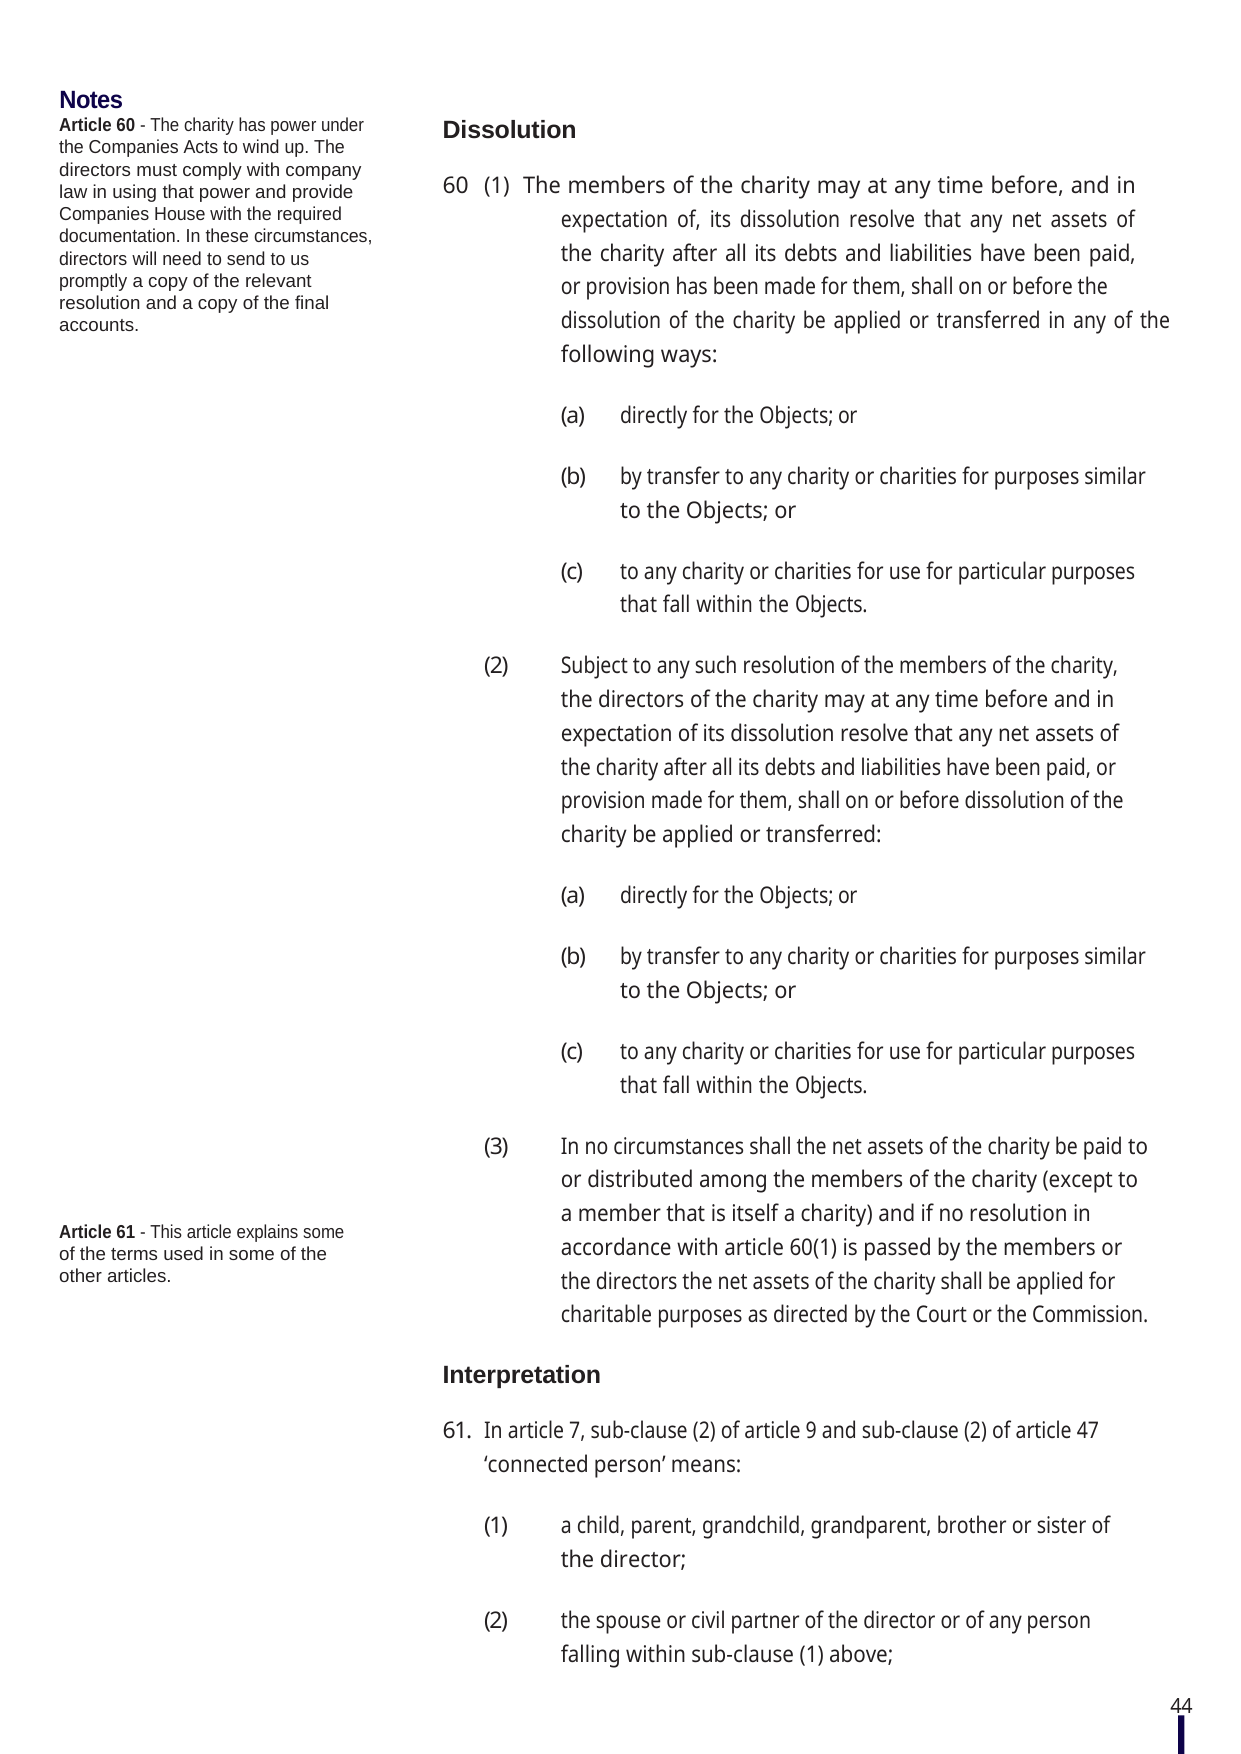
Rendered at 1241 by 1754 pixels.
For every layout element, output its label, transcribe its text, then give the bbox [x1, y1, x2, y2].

text Article 61 - This article explains some of the terms used in some of the other articles. [59, 1221, 357, 1287]
list to any charity or charities for use for particular purposes [561, 555, 1198, 586]
list (1) The members of the charity may at any time before, and in expectation of, its dissolution resolve that any net assets of the charity after all its debts and liabilities have been paid, or provision has been made for them, shall on or before the [442, 169, 1136, 301]
subtitle Interpretation [442, 1360, 1198, 1389]
text that fall within the Objects. [620, 1068, 1198, 1100]
list to any charity or charities for use for particular purposes [561, 1035, 1198, 1066]
text charitable purposes as directed by the Court or the Commission. [561, 1298, 1198, 1330]
list the spouse or civil partner of the director or of any person falling within sub-clause (1) above; [484, 1604, 1117, 1669]
list Subject to any such resolution of the members of the charity, the directors of the charity may at any time before and in expectation of its dissolution resolve that any net assets of the charity after all its debts and liabilities have been paid, or provision made for them, shall on or before dissolution of the charity be applied or transferred: [484, 649, 1152, 849]
list In no circumstances shall the net assets of the charity be paid to or distributed among the members of the charity (except to a member that is itself a charity) and if no resolution in accordance with article 60(1) is passed by the members or the directors the net assets of the charity shall be applied for [484, 1129, 1152, 1296]
list directly for the Objects; or [561, 879, 1198, 910]
list a child, parent, grandchild, grandparent, brother or sister of the director; [484, 1509, 1129, 1574]
list directly for the Objects; or [561, 399, 1198, 430]
list In article 7, sub-clause (2) of article 9 and sub-clause (2) of article 47 ‘connected person’ means: [442, 1414, 1143, 1479]
text dissolution of the charity be applied or transferred in any of the following ways: [561, 304, 1171, 369]
list by transfer to any charity or charities for purposes similar to the Objects; or [561, 940, 1168, 1005]
text Article 60 - The charity has power under the Companies Acts to wind up. The directors must comply with company [59, 114, 380, 180]
subtitle Dissolution [442, 115, 1198, 143]
list by transfer to any charity or charities for purposes similar to the Objects; or [561, 460, 1168, 525]
text law in using that power and provide Companies House with the required documentation. In these circumstances, directors will need to send to us promptly a copy of the relevant resolution and a copy of the final accounts. [59, 181, 380, 336]
text that fall within the Objects. [620, 588, 1198, 619]
